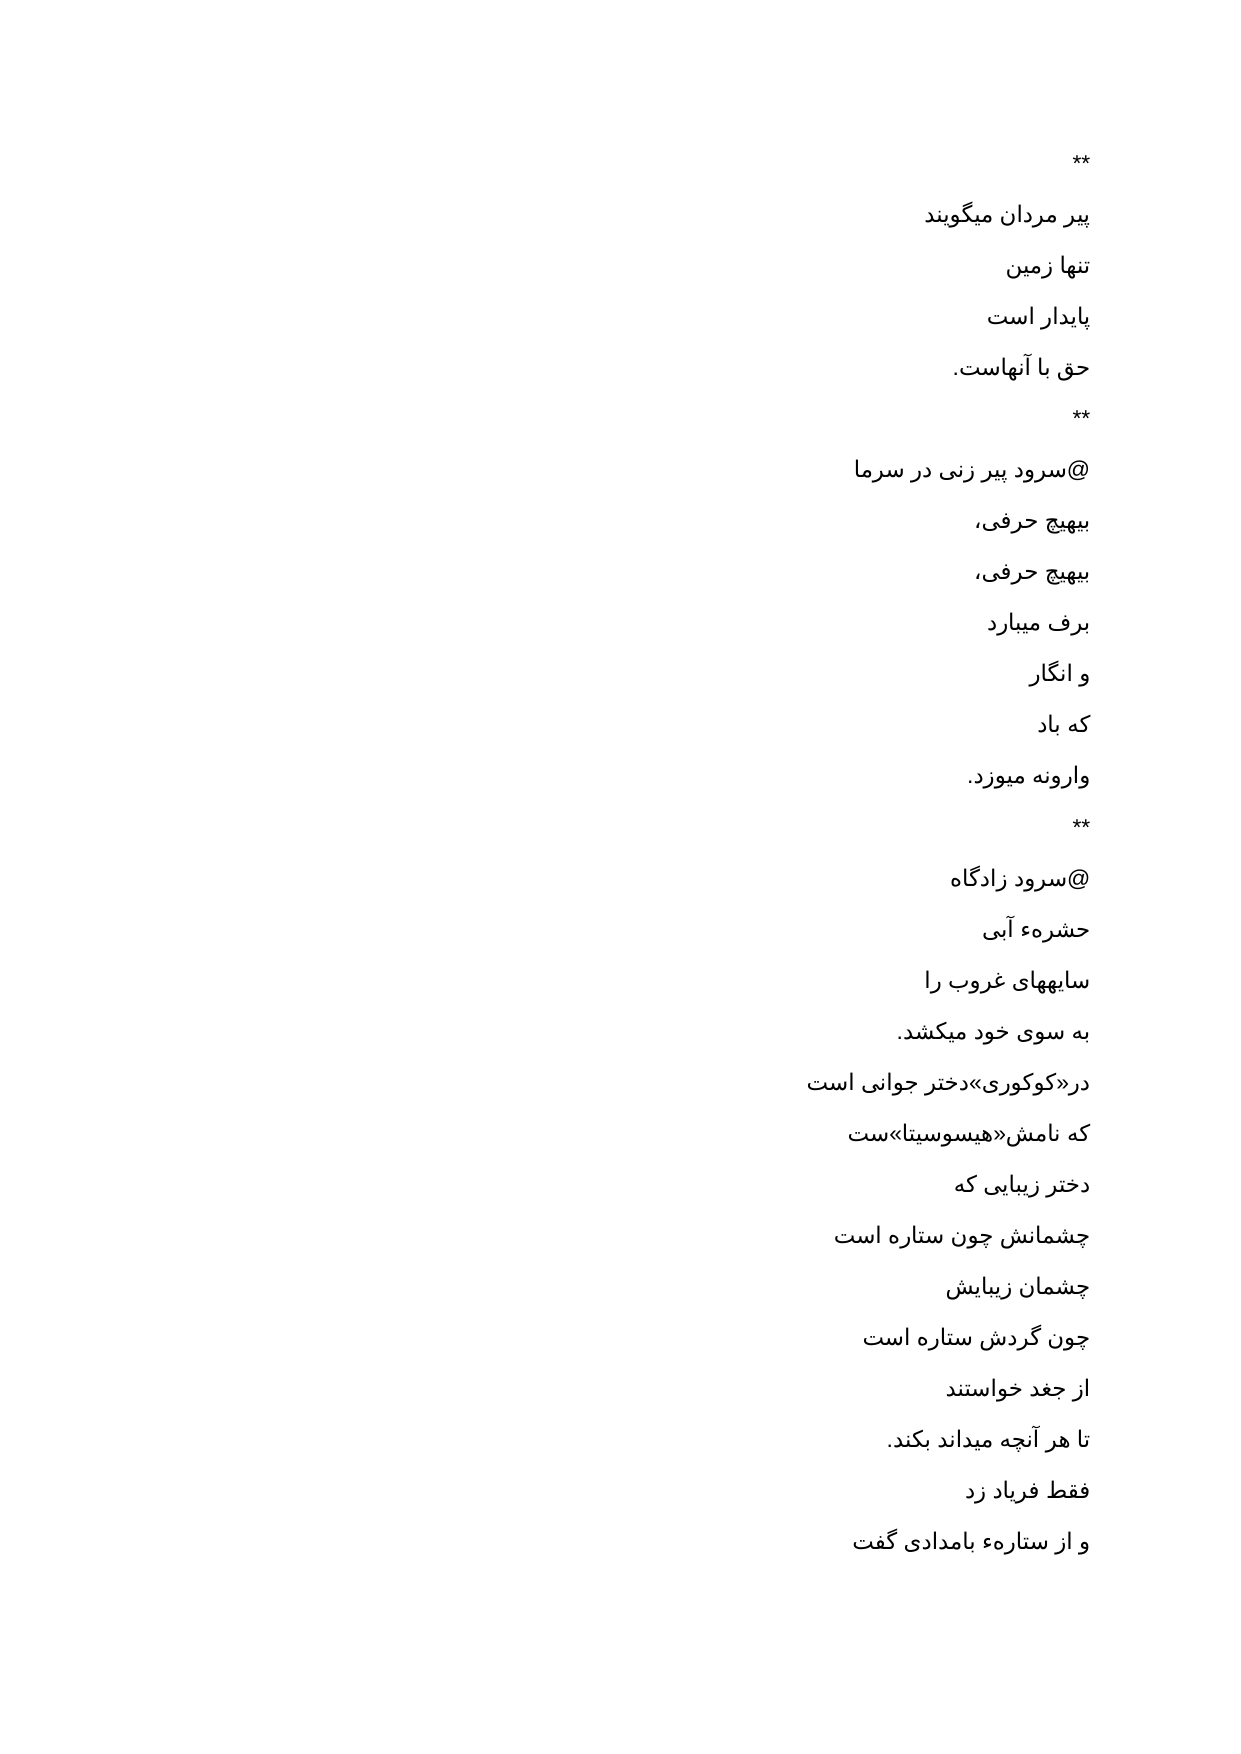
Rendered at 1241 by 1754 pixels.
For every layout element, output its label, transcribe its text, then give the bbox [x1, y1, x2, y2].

text @سرود زادگاه [150, 864, 1090, 891]
text برف می‏بارد [150, 609, 1090, 636]
text پایدار است [150, 303, 1090, 329]
text ** [150, 813, 1090, 840]
text بی‏هیچ حرفی، [150, 507, 1090, 534]
text به سوی خود می‏کشد. [150, 1018, 1090, 1044]
text فقط فریاد زد [150, 1477, 1090, 1503]
text چشمان زیبایش [150, 1273, 1090, 1299]
text حق با آنهاست. [150, 354, 1090, 381]
text @سرود پیر زنی در سرما [150, 456, 1090, 483]
text سایه‏های غروب را [150, 967, 1090, 993]
text بی‏هیچ حرفی، [150, 558, 1090, 585]
text پیر مردان می‏گویند [150, 201, 1090, 227]
text و انگار [150, 660, 1090, 687]
text وارونه می‏وزد. [150, 762, 1090, 789]
text تنها زمین [150, 252, 1090, 278]
text دختر زیبایی که [150, 1171, 1090, 1197]
text حشرهء آبی [150, 916, 1090, 942]
text در«کوکوری»دختر جوانی است [150, 1069, 1090, 1095]
text و از ستارهء بامدادی گفت [150, 1528, 1090, 1554]
text که باد [150, 711, 1090, 738]
text ** [150, 405, 1090, 432]
text چشمانش چون ستاره است [150, 1222, 1090, 1248]
text از جغد خواستند [150, 1375, 1090, 1401]
text چون گردش ستاره است [150, 1324, 1090, 1350]
text که نامش«هیسوسیتا»ست [150, 1120, 1090, 1146]
text تا هر آنچه می‏داند بکند. [150, 1426, 1090, 1452]
text ** [150, 150, 1090, 176]
